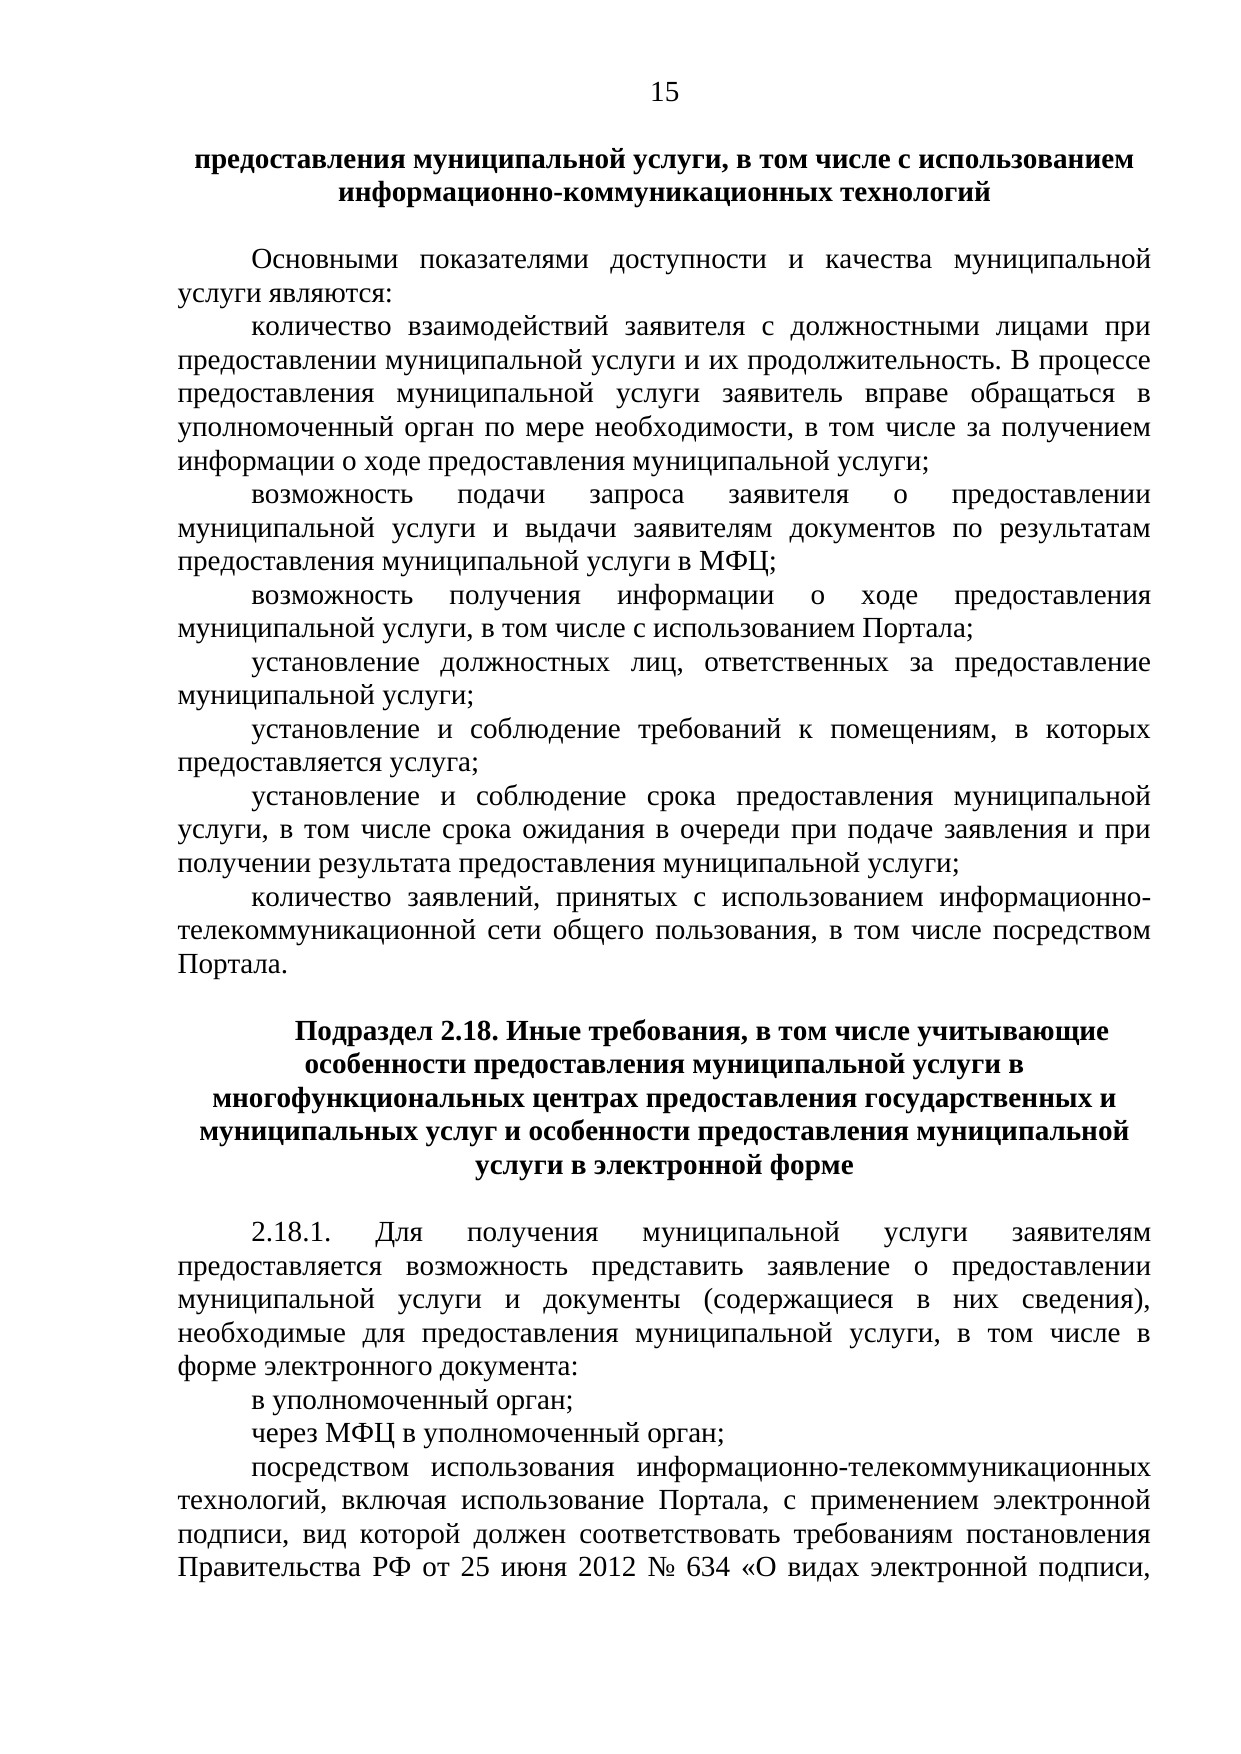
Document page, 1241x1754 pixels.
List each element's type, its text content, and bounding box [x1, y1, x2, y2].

text в уполномоченный орган; [177, 1382, 1152, 1415]
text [177, 1449, 1152, 1583]
text количество взаимодействий заявителя с должностными лицами при предоставлении муниципальной услуги и их продолжительность. В процессе предоставления муниципальной услуги заявитель вправе обращаться в уполномоченный орган по мере необходимости, в том числе за получением информации о ходе предоставления муниципальной услуги; [177, 308, 1152, 476]
text установление должностных лиц, ответственных за предоставление муниципальной услуги; [177, 644, 1152, 711]
text через МФЦ в уполномоченный орган; [177, 1415, 1152, 1449]
text установление и соблюдение требований к помещениям, в которых предоставляется услуга; [177, 711, 1152, 778]
text возможность получения информации о ходе предоставления муниципальной услуги, в том числе с использованием Портала; [177, 577, 1152, 644]
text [177, 141, 1152, 208]
text возможность подачи запроса заявителя о предоставлении муниципальной услуги и выдачи заявителям документов по результатам предоставления муниципальной услуги в МФЦ; [177, 476, 1152, 577]
text Основными показателями доступности и качества муниципальной услуги являются: [177, 241, 1152, 308]
text установление и соблюдение срока предоставления муниципальной услуги, в том числе срока ожидания в очереди при подаче заявления и при получении результата предоставления муниципальной услуги; [177, 778, 1152, 879]
text Подраздел 2.18. Иные требования, в том числе учитывающие особенности предоставления муниципальной услуги в многофункциональных центрах предоставления государственных и муниципальных услуг и особенности предоставления муниципальной услуги в электронной форме [177, 1013, 1152, 1181]
text количество заявлений, принятых с использованием информационно-телекоммуникационной сети общего пользования, в том числе посредством Портала. [177, 879, 1152, 979]
text 2.18.1. Для получения муниципальной услуги заявителям предоставляется возможность представить заявление о предоставлении муниципальной услуги и документы (содержащиеся в них сведения), необходимые для предоставления муниципальной услуги, в том числе в форме электронного документа: [177, 1214, 1152, 1382]
